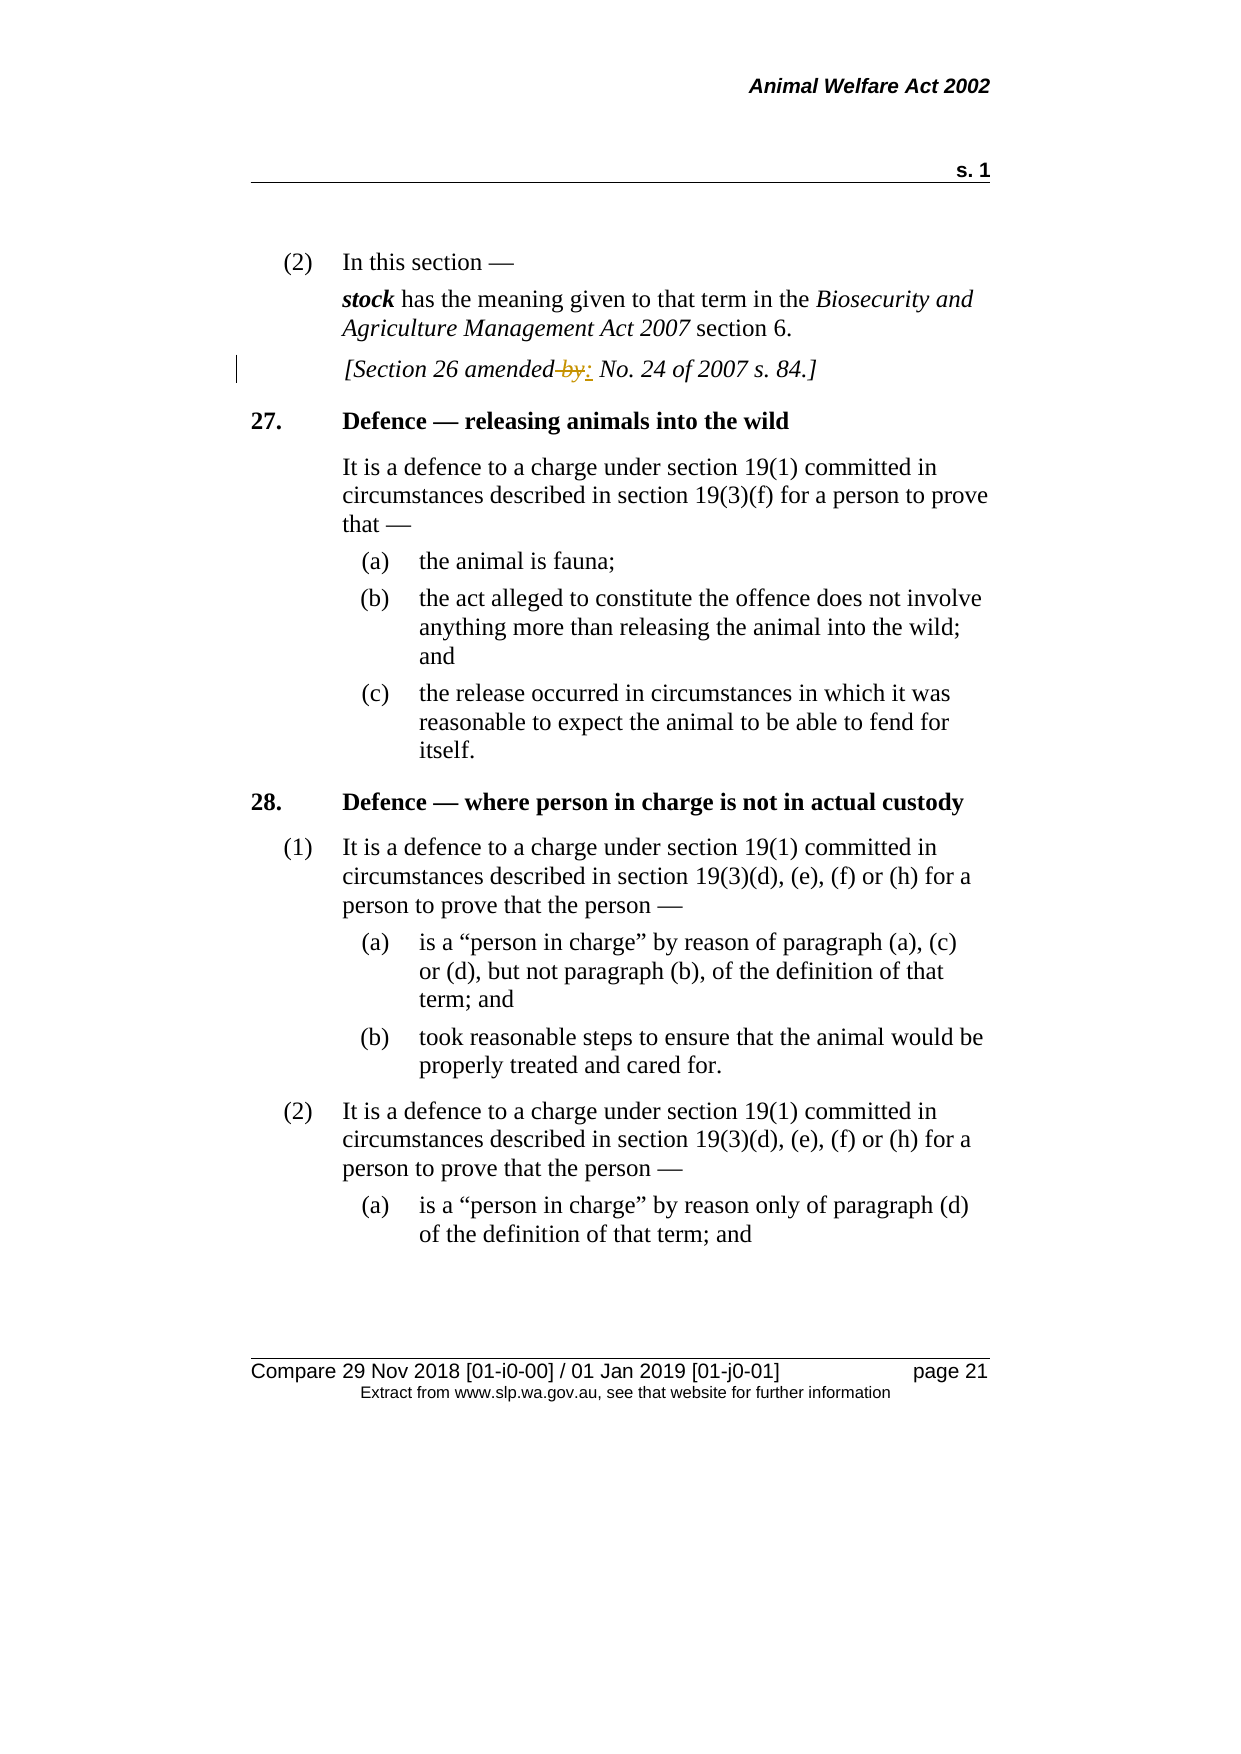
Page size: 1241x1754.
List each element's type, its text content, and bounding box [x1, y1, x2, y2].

text It is a defence to a charge under section 19(1) committed in circumstances described in section 19(3)(f) for a person to prove that — [251, 452, 990, 538]
text (c) the release occurred in circumstances in which it was reasonable to expect the animal to be able to fend for itself. [251, 678, 990, 764]
subtitle 27. Defence — releasing animals into the wild [251, 406, 990, 435]
text (2) In this section — [251, 247, 990, 276]
text (a) is a “person in charge” by reason of paragraph (a), (c) or (d), but not paragraph (b), of the definition of that term; and [251, 927, 990, 1013]
text (a) the animal is fauna; [251, 546, 990, 575]
text (a) is a “person in charge” by reason only of paragraph (d) of the definition of that term; and [251, 1190, 990, 1248]
subtitle 28. Defence — where person in charge is not in actual custody [251, 787, 990, 816]
text (1) It is a defence to a charge under section 19(1) committed in circumstances described in section 19(3)(d), (e), (f) or (h) for a person to prove that the person — [251, 832, 990, 919]
text [Section 26 amended No. 24 of 2007 s. 84.] [251, 354, 990, 383]
text (b) took reasonable steps to ensure that the animal would be properly treated and cared for. [251, 1022, 990, 1079]
text (b) the act alleged to constitute the offence does not involve anything more than releasing the animal into the wild; and [251, 583, 990, 669]
text stock has the meaning given to that term in the Biosecurity and Agriculture Management Act 2007 section 6. [251, 284, 990, 342]
text (2) It is a defence to a charge under section 19(1) committed in circumstances described in section 19(3)(d), (e), (f) or (h) for a person to prove that the person — [251, 1096, 990, 1182]
